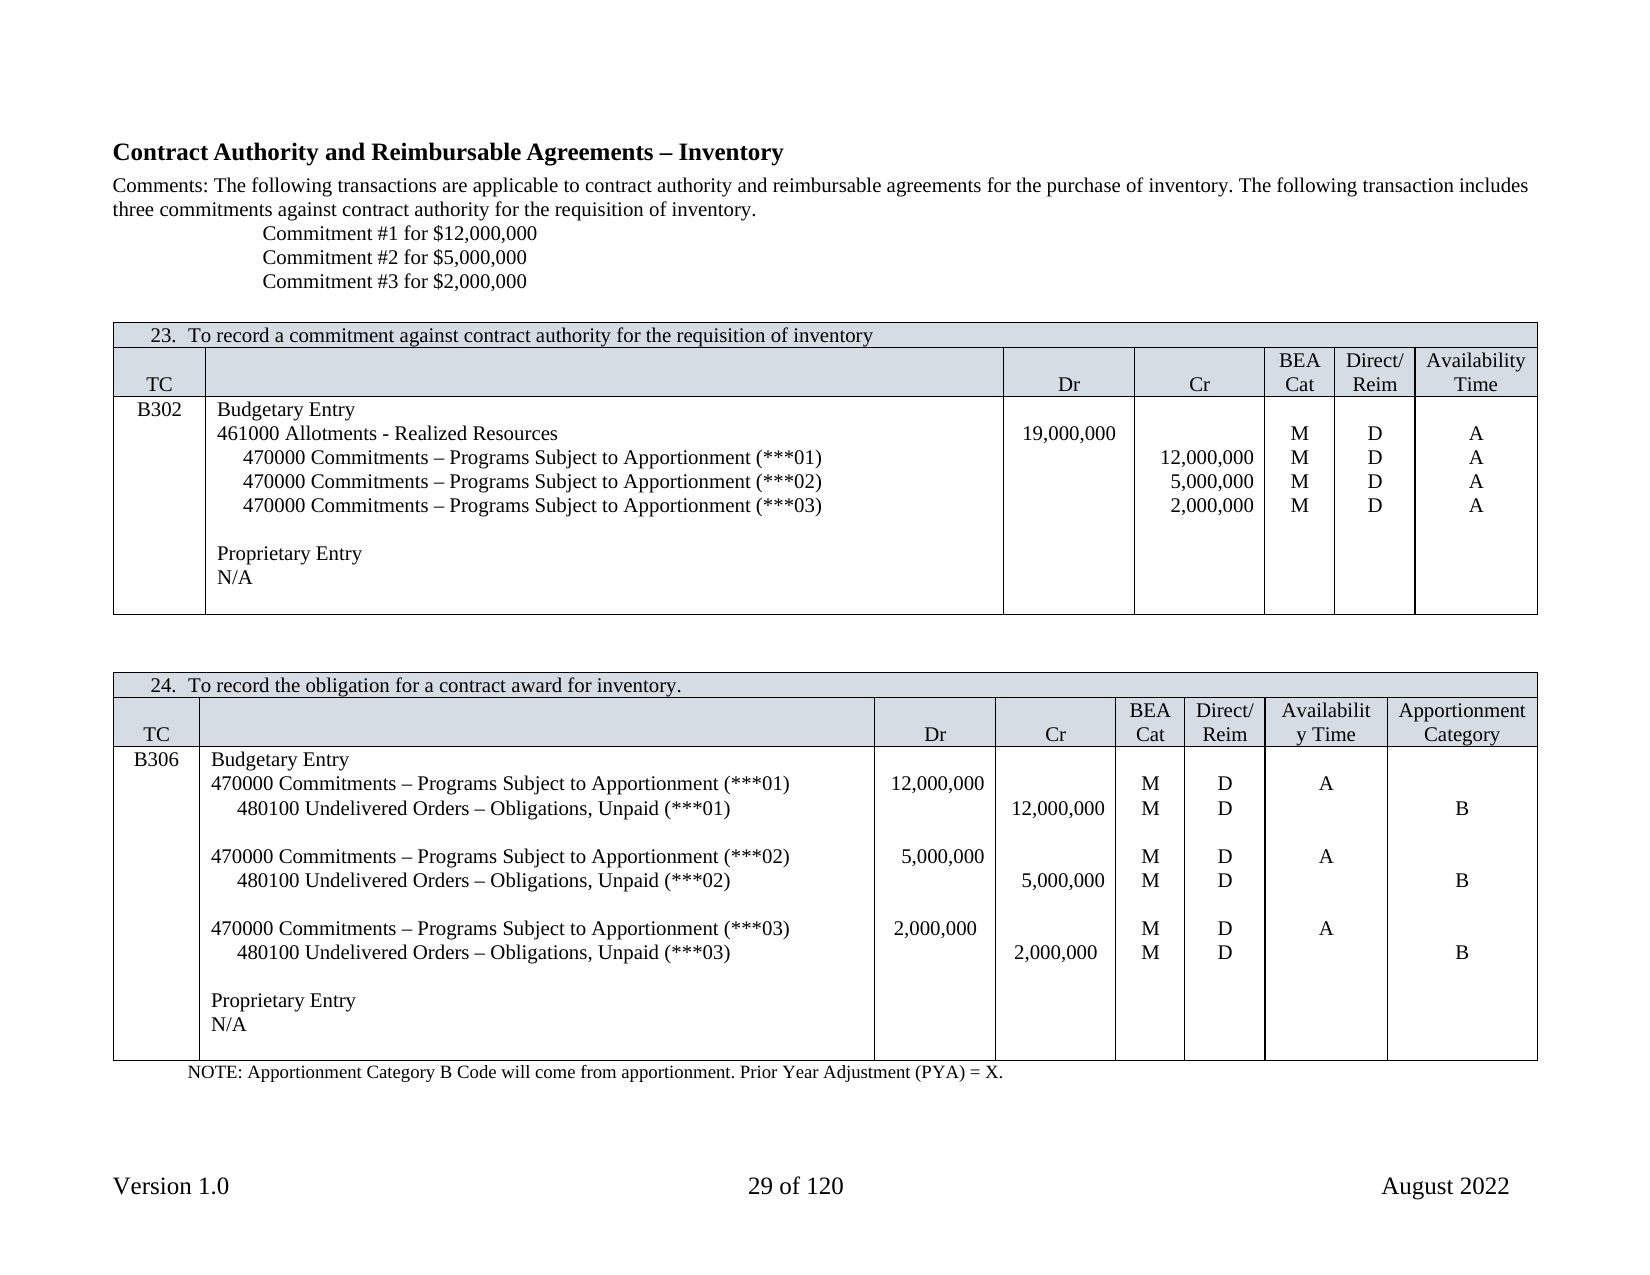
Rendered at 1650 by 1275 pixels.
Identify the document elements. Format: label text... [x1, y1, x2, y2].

table_cell Direct/ Reim [1185, 698, 1264, 746]
table_cell Direct/ Reim [1335, 348, 1414, 396]
text Commitment #3 for $2,000,000 [112, 269, 1537, 293]
table_cell A A A A [1416, 397, 1537, 613]
table_cell A A A [1266, 747, 1387, 1060]
table_cell B306 [114, 747, 199, 1060]
table_header To record a commitment against contract authority for the requisition of inventory [114, 323, 1537, 347]
table_cell Apportionment Category [1388, 698, 1537, 746]
table_cell 12,000,000 5,000,000 2,000,000 [875, 747, 995, 1060]
table_header To record the obligation for a contract award for inventory. [114, 673, 1537, 697]
text Commitment #1 for $12,000,000 [112, 221, 1537, 245]
table_cell D D D D D D [1185, 747, 1264, 1060]
table_cell M M M M [1265, 397, 1334, 613]
table_cell BEA Cat [1265, 348, 1334, 396]
text NOTE: Apportionment Category B Code will come from apportionment. Prior Year Adjustment (PYA) = X. [112, 1061, 1537, 1083]
subtitle Contract Authority and Reimbursable Agreements – Inventory [112, 137, 1537, 166]
table_cell M M M M M M [1116, 747, 1184, 1060]
table_cell Cr [996, 698, 1115, 746]
table_cell Cr [1135, 348, 1264, 396]
table_cell Availability Time [1266, 698, 1387, 746]
table_cell 12,000,000 5,000,000 2,000,000 [996, 747, 1115, 1060]
table_cell TC [114, 348, 205, 396]
table_cell Dr [875, 698, 995, 746]
table_cell Budgetary Entry 470000 Commitments – Programs Subject to Apportionment (***01) 480100 Undelivered Orders – Obligations, Unpaid (***01) 470000 Commitments – Programs Subject to Apportionment (***02) 480100 Undelivered Orders – Obligations, Unpaid (***02) 470000 Commitments – Programs Subject to Apportionment (***03) 480100 Undelivered Orders – Obligations, Unpaid (***03) Proprietary Entry N/A [200, 747, 874, 1060]
text Commitment #2 for $5,000,000 [112, 245, 1537, 269]
table_cell [200, 698, 874, 746]
table_cell BEA Cat [1116, 698, 1184, 746]
table_cell 19,000,000 [1004, 397, 1134, 613]
table_cell Dr [1004, 348, 1134, 396]
table_cell Availability Time [1416, 348, 1537, 396]
table_cell Budgetary Entry 461000 Allotments - Realized Resources 470000 Commitments – Programs Subject to Apportionment (***01) 470000 Commitments – Programs Subject to Apportionment (***02) 470000 Commitments – Programs Subject to Apportionment (***03) Proprietary Entry N/A [206, 397, 1003, 613]
table_cell 12,000,000 5,000,000 2,000,000 [1135, 397, 1264, 613]
table_cell [206, 348, 1003, 396]
table_cell D D D D [1335, 397, 1414, 613]
table_cell TC [114, 698, 199, 746]
text Comments: The following transactions are applicable to contract authority and reimbursable agreements for the purchase of inventory. The following transaction includes three commitments against contract authority for the requisition of inventory. [112, 172, 1537, 221]
table_cell B302 [114, 397, 205, 613]
table_cell B B B [1388, 747, 1537, 1060]
